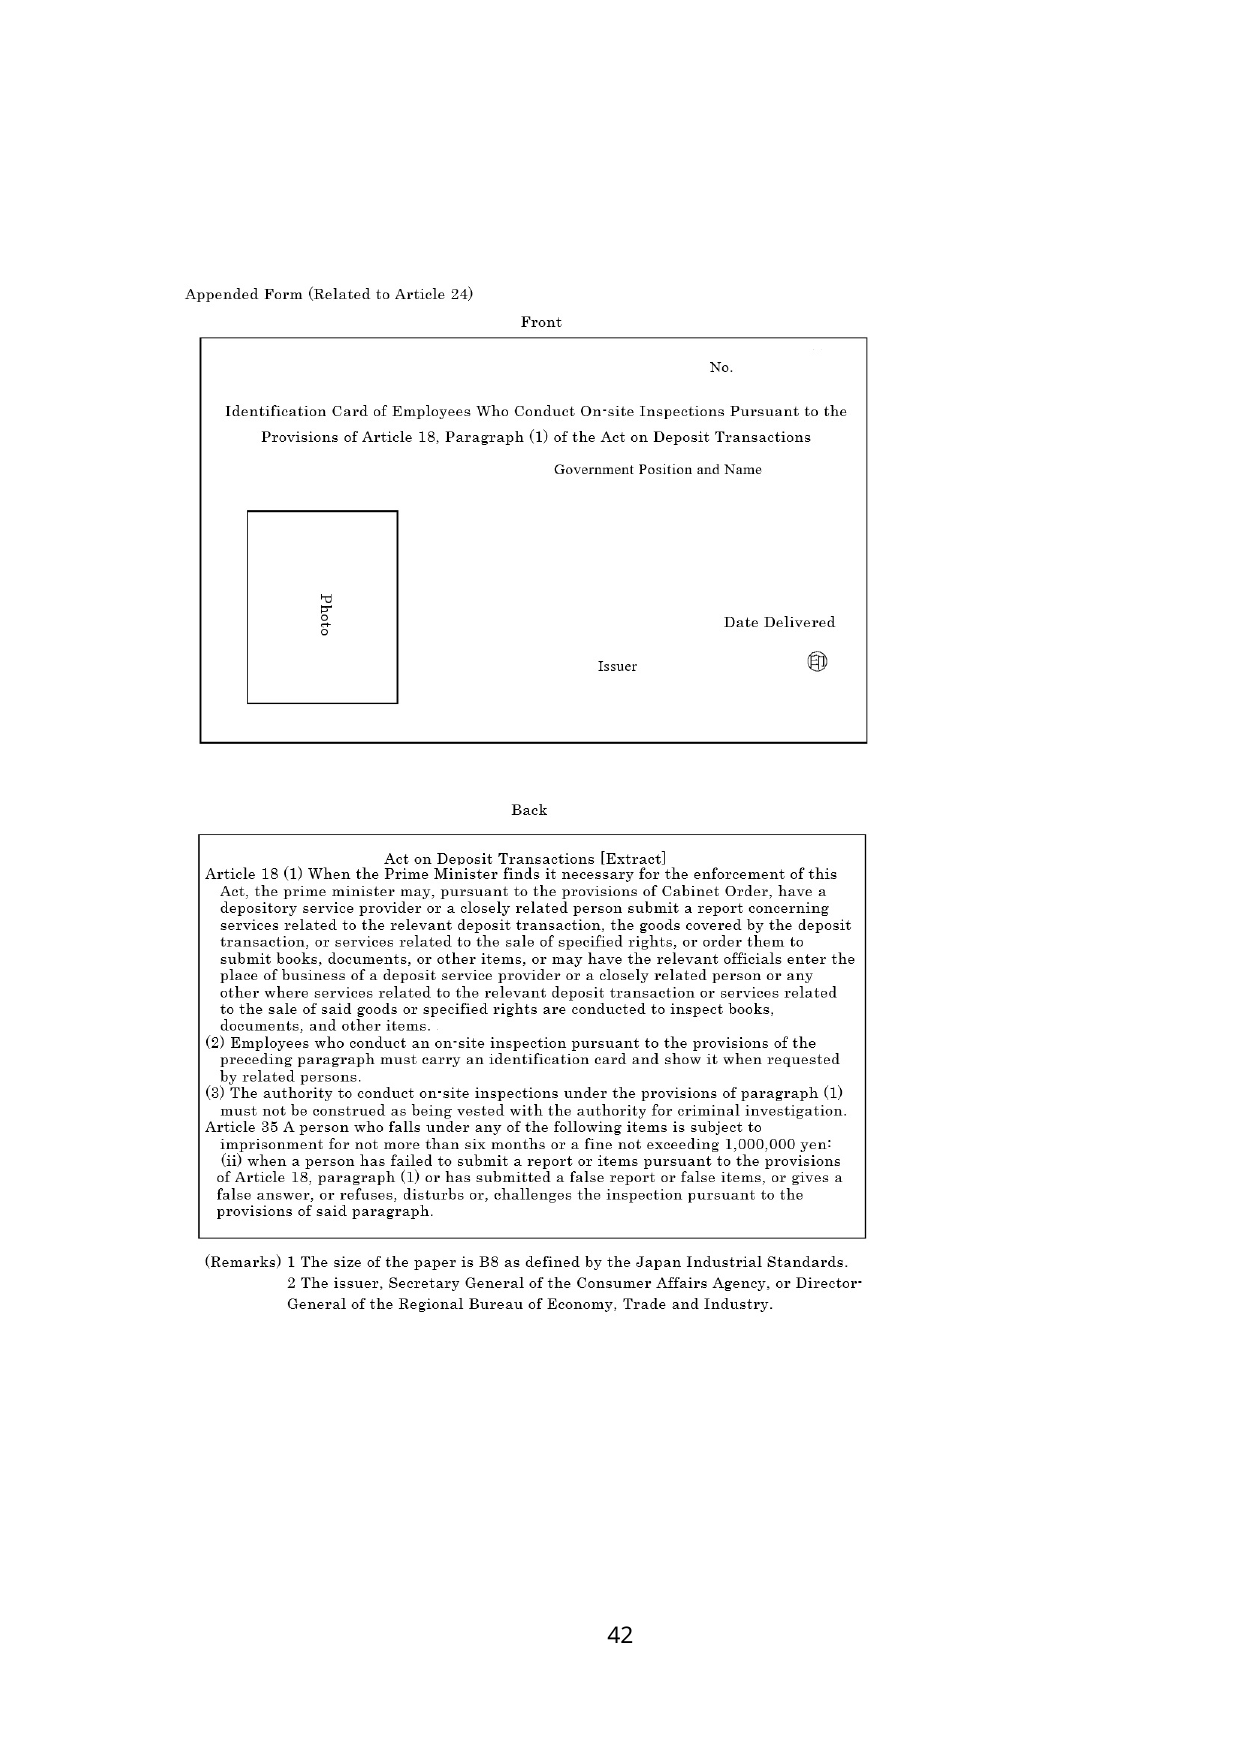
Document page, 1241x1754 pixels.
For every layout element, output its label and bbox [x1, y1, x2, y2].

picture [184, 193, 972, 1323]
